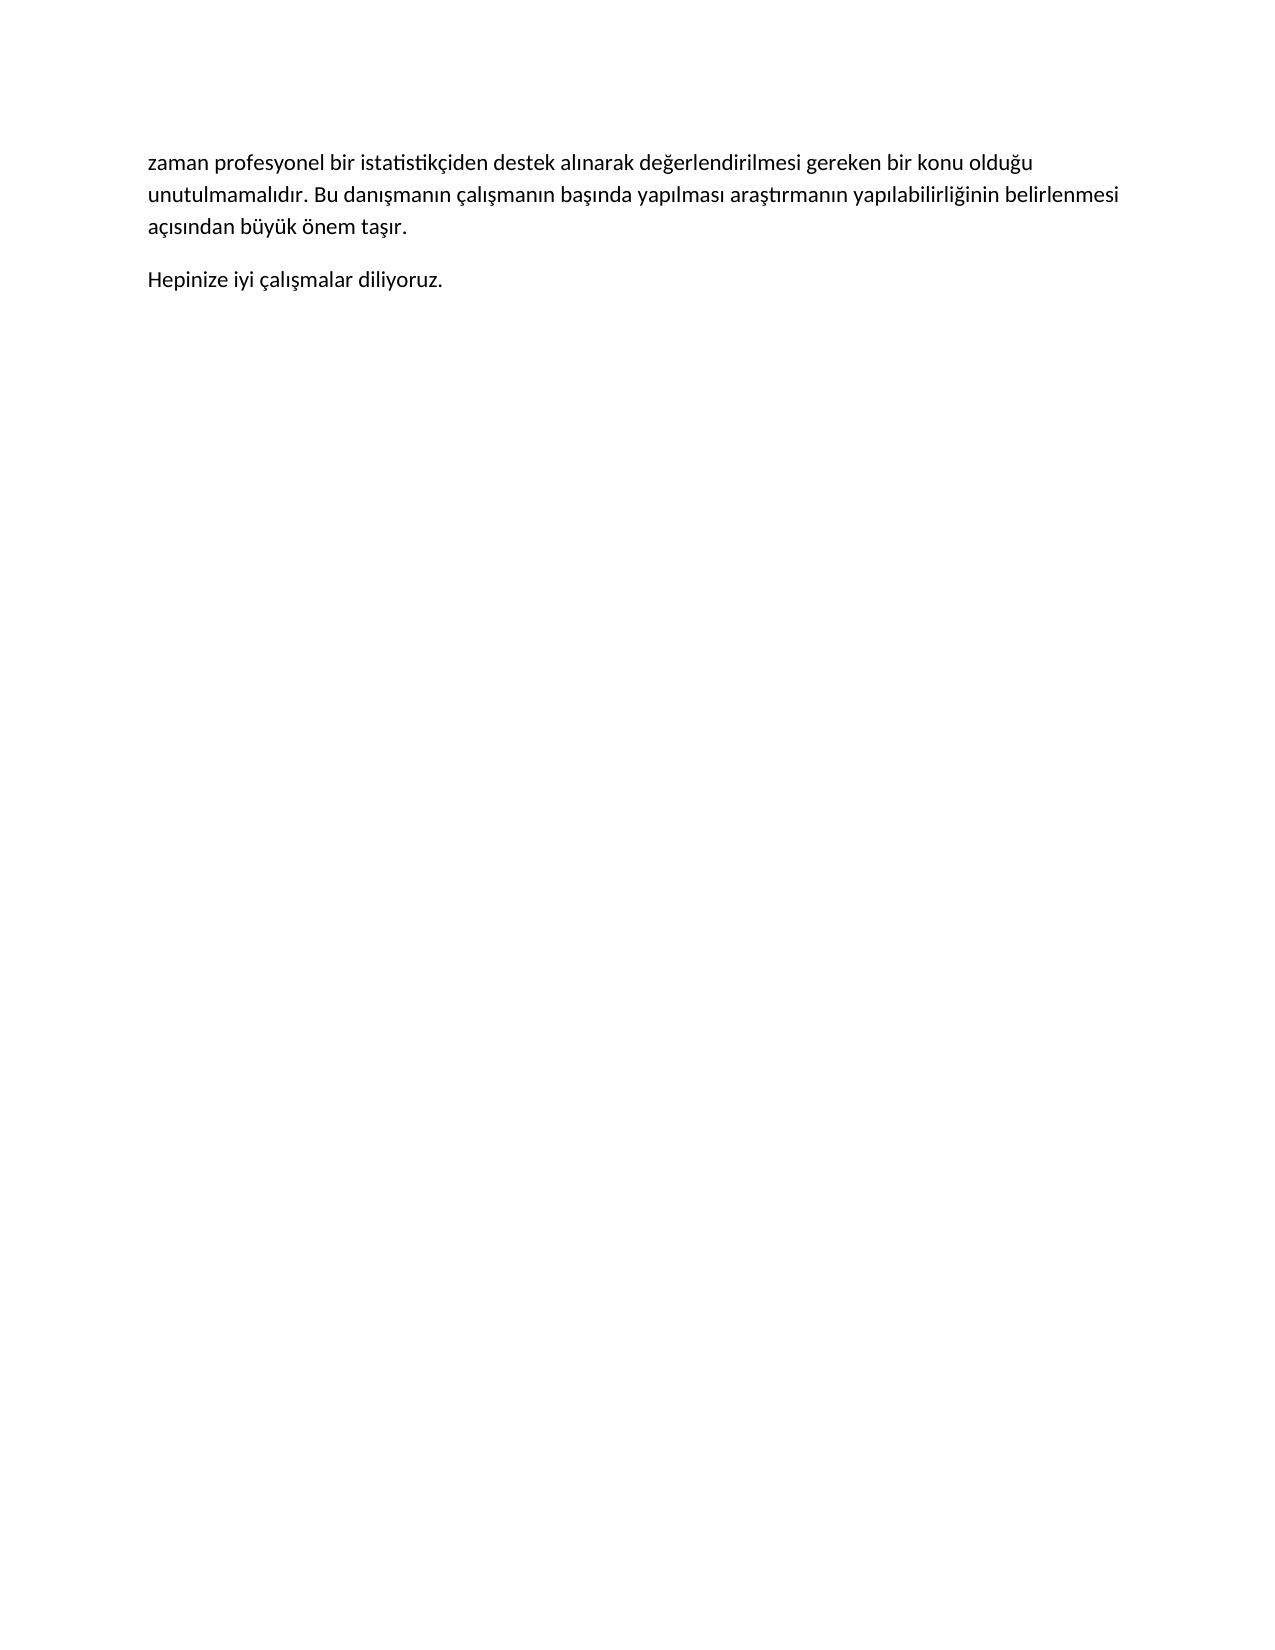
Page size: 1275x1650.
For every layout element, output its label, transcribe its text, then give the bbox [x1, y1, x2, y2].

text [148, 148, 1127, 240]
text Hepinize iyi çalışmalar diliyoruz. [148, 265, 1127, 293]
